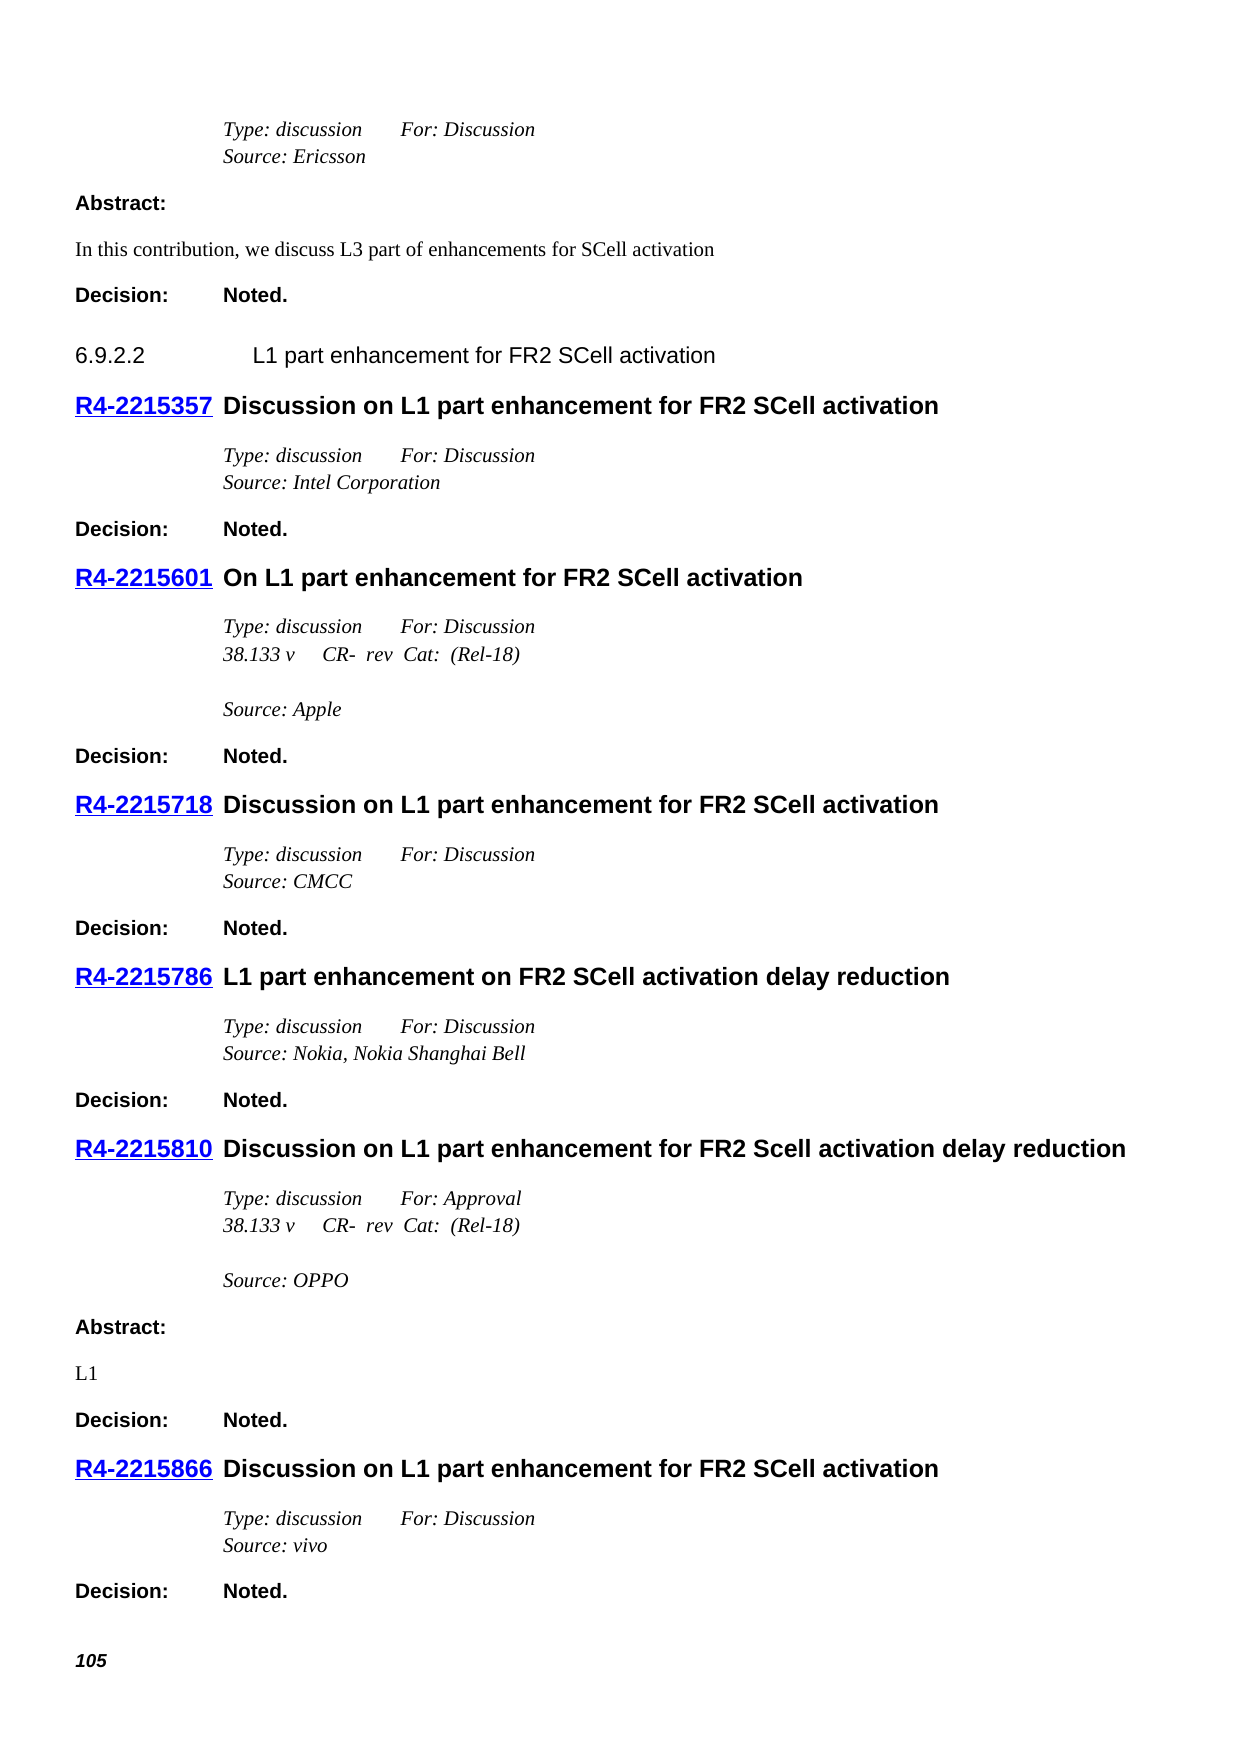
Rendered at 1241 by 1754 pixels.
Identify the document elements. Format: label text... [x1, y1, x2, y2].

text Abstract: [75, 190, 1165, 214]
text Decision: Noted. [75, 1579, 1165, 1603]
text 6.9.2.2 L1 part enhancement for FR2 SCell activation [75, 342, 1165, 368]
text Decision: Noted. [75, 916, 1165, 939]
text Type: discussion For: Discussion Source: Ericsson [75, 116, 1165, 168]
text R4-2215866 Discussion on L1 part enhancement for FR2 SCell activation [75, 1454, 1165, 1482]
text Type: discussion For: Discussion 38.133 v CR- rev Cat: (Rel-18) Source: Apple [75, 614, 1165, 721]
text Decision: Noted. [75, 744, 1165, 768]
text Abstract: [75, 1315, 1165, 1339]
text L1 [75, 1361, 1165, 1385]
text Decision: Noted. [75, 283, 1165, 307]
text Type: discussion For: Discussion Source: vivo [75, 1505, 1165, 1557]
text Type: discussion For: Discussion Source: Intel Corporation [75, 442, 1165, 494]
text R4-2215601 On L1 part enhancement for FR2 SCell activation [75, 563, 1165, 591]
text Type: discussion For: Discussion Source: Nokia, Nokia Shanghai Bell [75, 1014, 1165, 1065]
text Type: discussion For: Approval 38.133 v CR- rev Cat: (Rel-18) Source: OPPO [75, 1186, 1165, 1292]
text In this contribution, we discuss L3 part of enhancements for SCell activation [75, 237, 1165, 261]
text R4-2215718 Discussion on L1 part enhancement for FR2 SCell activation [75, 790, 1165, 819]
text Decision: Noted. [75, 516, 1165, 540]
text R4-2215357 Discussion on L1 part enhancement for FR2 SCell activation [75, 391, 1165, 419]
text R4-2215810 Discussion on L1 part enhancement for FR2 Scell activation delay reduction [75, 1134, 1165, 1163]
text R4-2215786 L1 part enhancement on FR2 SCell activation delay reduction [75, 962, 1165, 991]
text Decision: Noted. [75, 1088, 1165, 1112]
text Type: discussion For: Discussion Source: CMCC [75, 842, 1165, 893]
text Decision: Noted. [75, 1407, 1165, 1431]
